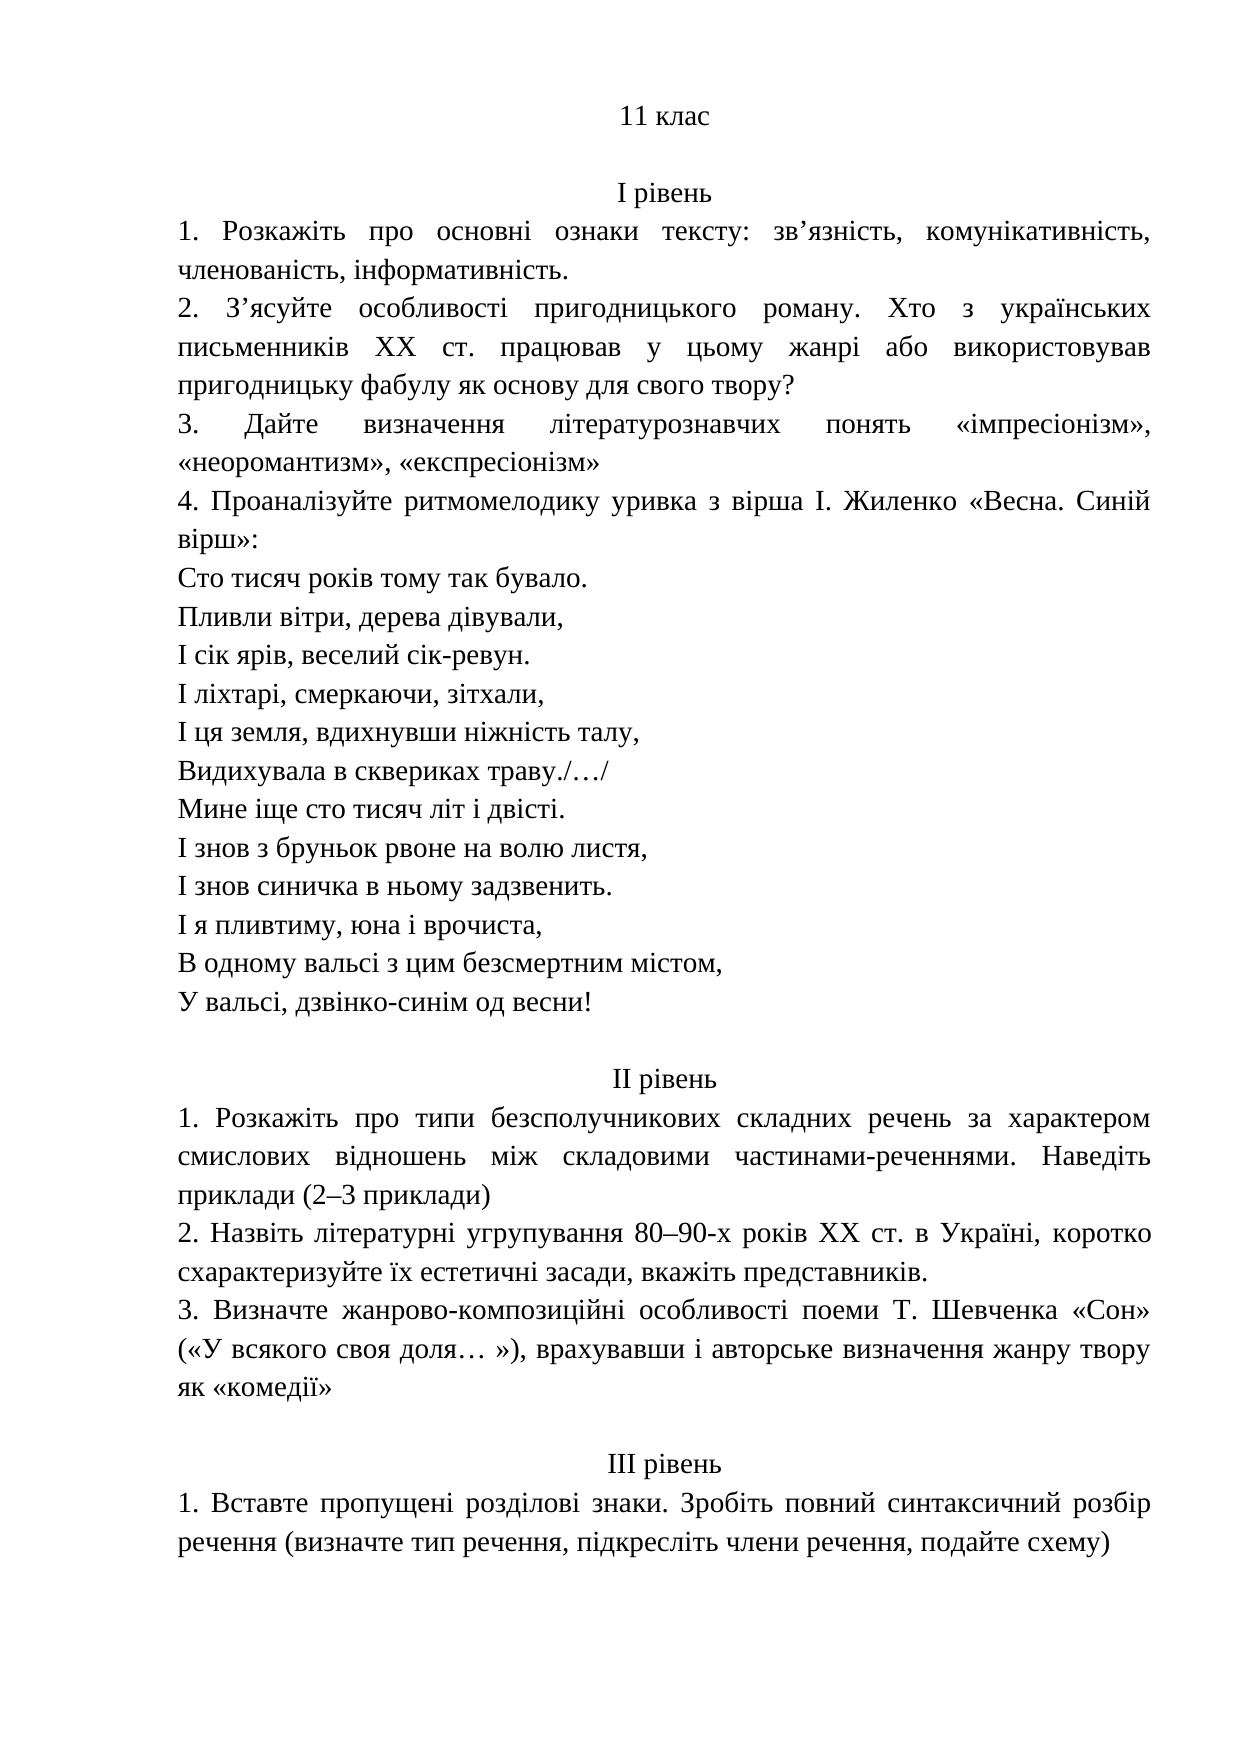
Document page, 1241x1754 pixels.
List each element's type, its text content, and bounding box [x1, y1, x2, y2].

text 2. Назвіть літературні угрупування 80–90-х років ХХ ст. в Україні, коротко схарактеризуйте їх естетичні засади, вкажіть представників. [177, 1215, 1152, 1287]
text 11 клас [177, 98, 1152, 131]
text 1. Розкажіть про основні ознаки тексту: зв’язність, комунікативність, членованість, інформативність. [177, 213, 1152, 285]
text Мине іще сто тисяч літ і двісті. [177, 791, 1152, 825]
text І я пливтиму, юна і врочиста, [177, 907, 1152, 941]
text Пливли вітри, дерева дівували, [177, 599, 1152, 632]
text 4. Проаналізуйте ритмомелодику уривка з вірша І. Жиленко «Весна. Синій вірш»: [177, 483, 1152, 555]
text І ліхтарі, смеркаючи, зітхали, [177, 676, 1152, 709]
text 2. З’ясуйте особливості пригодницького роману. Хто з українських письменників ХХ ст. працював у цьому жанрі або використовував пригодницьку фабулу як основу для свого твору? [177, 290, 1152, 401]
text В одному вальсі з цим безсмертним містом, [177, 946, 1152, 979]
text 1. Вставте пропущені розділові знаки. Зробіть повний синтаксичний розбір речення (визначте тип речення, підкресліть члени речення, подайте схему) [177, 1485, 1152, 1557]
text І знов синичка в ньому задзвенить. [177, 868, 1152, 902]
text ІІІ рівень [177, 1447, 1152, 1480]
text І знов з бруньок рвоне на волю листя, [177, 830, 1152, 863]
text ІІ рівень [177, 1061, 1152, 1095]
text У вальсі, дзвінко-синім од весни! [177, 984, 1152, 1018]
text 1. Розкажіть про типи безсполучникових складних речень за характером смислових відношень між складовими частинами-реченнями. Наведіть приклади (2–3 приклади) [177, 1100, 1152, 1210]
text І ця земля, вдихнувши ніжність талу, [177, 714, 1152, 748]
text І сік ярів, веселий сік-ревун. [177, 637, 1152, 671]
text Видихувала в сквериках траву./…/ [177, 753, 1152, 786]
text І рівень [177, 175, 1152, 208]
text 3. Визначте жанрово-композиційні особливості поеми Т. Шевченка «Сон» («У всякого своя доля… »), врахувавши і авторське визначення жанру твору як «комедії» [177, 1292, 1152, 1403]
text 3. Дайте визначення літературознавчих понять «імпресіонізм», «неоромантизм», «експресіонізм» [177, 406, 1152, 478]
text Сто тисяч років тому так бувало. [177, 560, 1152, 594]
